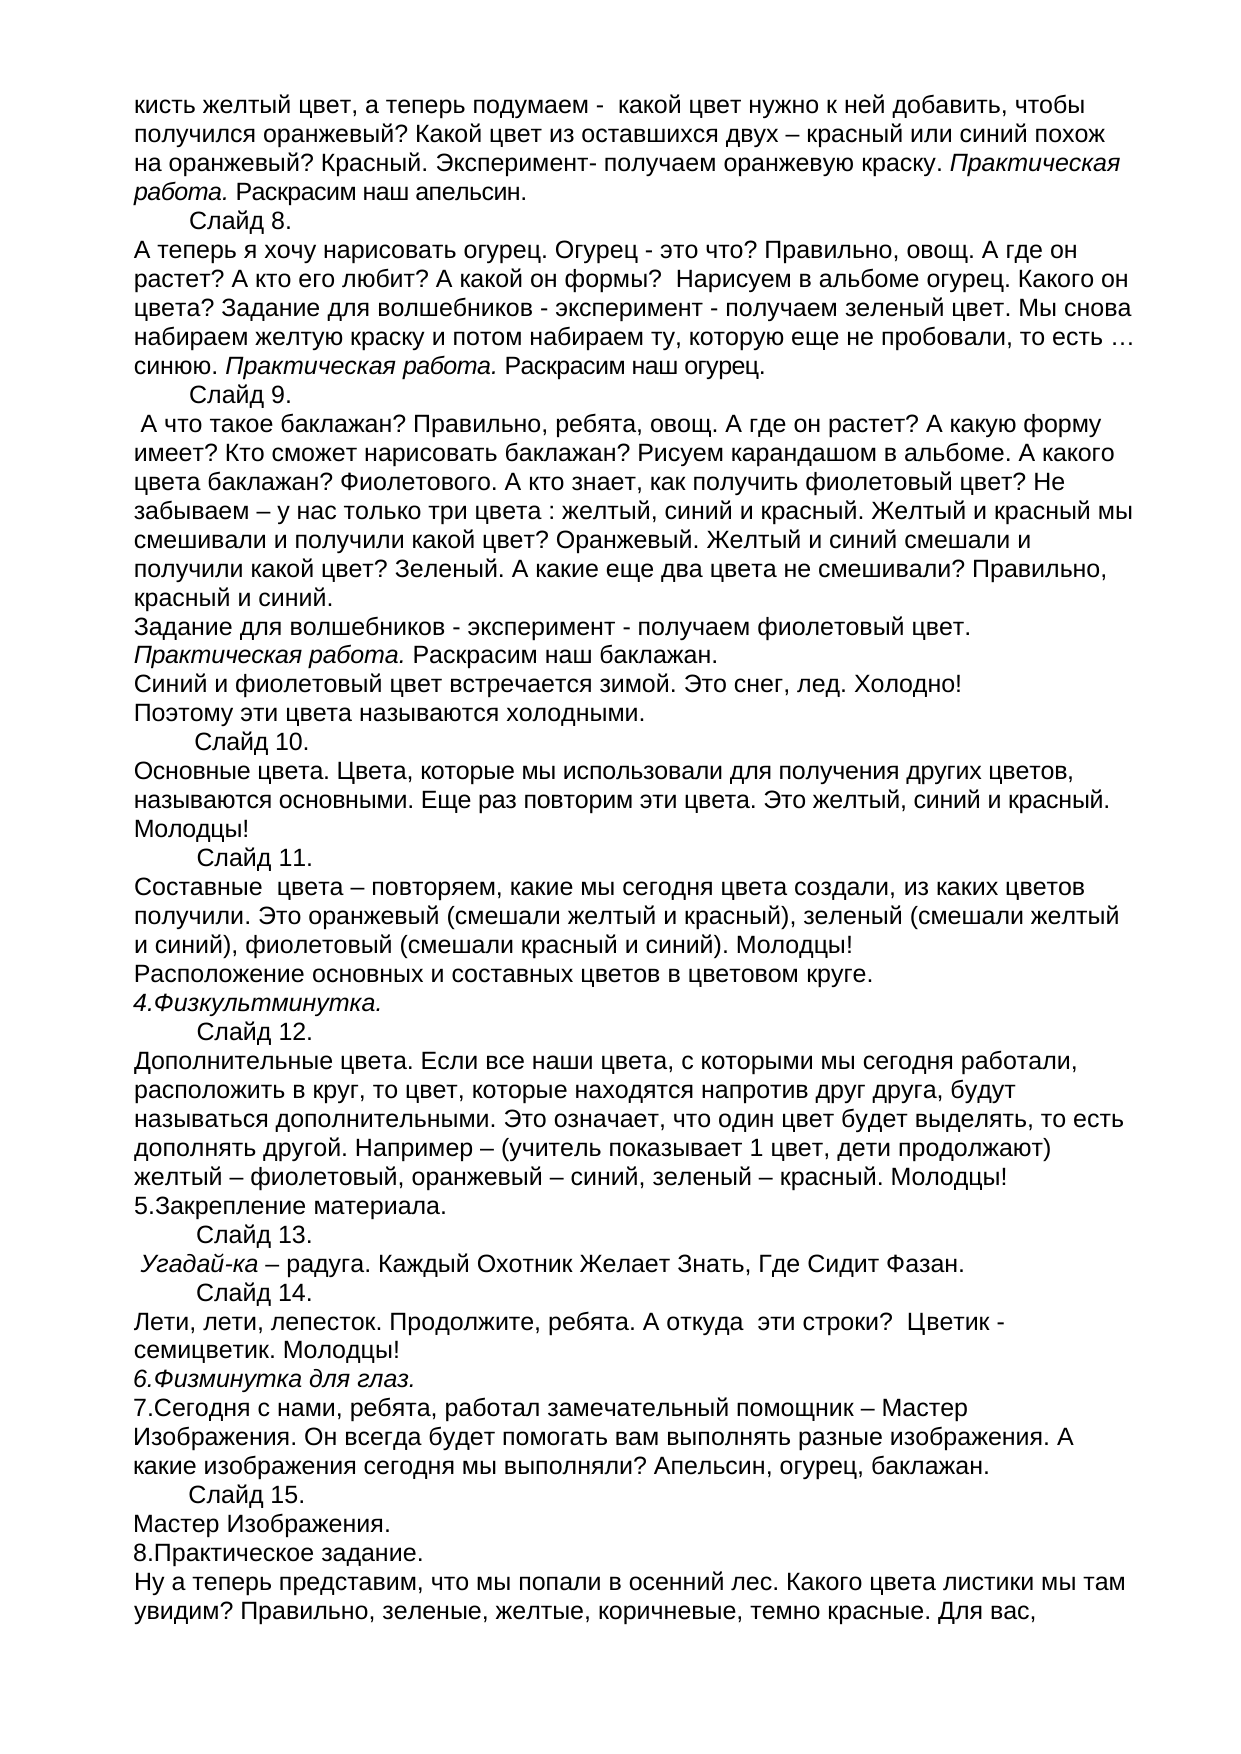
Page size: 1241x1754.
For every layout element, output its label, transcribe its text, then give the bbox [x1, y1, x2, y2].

text Слайд 13. [133, 1220, 1137, 1249]
text Дополнительные цвета. Если все наши цвета, с которыми мы сегодня работали, расположить в круг, то цвет, которые находятся напротив друг друга, будут называться дополнительными. Это означает, что один цвет будет выделять, то есть дополнять другой. Например – (учитель показывает 1 цвет, дети продолжают) желтый – фиолетовый, оранжевый – синий, зеленый – красный. Молодцы! [134, 1046, 1137, 1191]
text Основные цвета. Цвета, которые мы использовали для получения других цветов, называются основными. Еще раз повторим эти цвета. Это желтый, синий и красный. Молодцы! [133, 757, 1137, 843]
text Составные цвета – повторяем, какие мы сегодня цвета создали, из каких цветов получили. Это оранжевый (смешали желтый и красный), зеленый (смешали желтый и синий), фиолетовый (смешали красный и синий). Молодцы! [134, 872, 1137, 959]
text Синий и фиолетовый цвет встречается зимой. Это снег, лед. Холодно! Поэтому эти цвета называются холодными. [133, 670, 1029, 728]
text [134, 91, 1137, 206]
text Слайд 11. [134, 843, 1137, 872]
text Угадай-ка – радуга. Каждый Охотник Желает Знать, Где Сидит Фазан. [133, 1249, 1137, 1278]
text Слайд 8. [133, 206, 1137, 235]
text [134, 1567, 1137, 1625]
text Задание для волшебников - эксперимент - получаем фиолетовый цвет. Практическая работа. Раскрасим наш баклажан. [133, 612, 1029, 670]
text Мастер Изображения. [133, 1509, 1137, 1538]
text А что такое баклажан? Правильно, ребята, овощ. А где он растет? А какую форму имеет? Кто сможет нарисовать баклажан? Рисуем карандашом в альбоме. А какого цвета баклажан? Фиолетового. А кто знает, как получить фиолетовый цвет? Не забываем – у нас только три цвета : желтый, синий и красный. Желтый и красный мы смешивали и получили какой цвет? Оранжевый. Желтый и синий смешали и получили какой цвет? Зеленый. А какие еще два цвета не смешивали? Правильно, красный и синий. [133, 409, 1137, 612]
text 8.Практическое задание. [133, 1538, 1137, 1567]
text 6.Физминутка для глаз. [133, 1365, 1137, 1394]
text Слайд 14. [133, 1278, 1137, 1307]
text 4.Физкультминутка. [133, 988, 1137, 1017]
text А теперь я хочу нарисовать огурец. Огурец - это что? Правильно, овощ. А где он растет? А кто его любит? А какой он формы? Нарисуем в альбоме огурец. Какого он цвета? Задание для волшебников - эксперимент - получаем зеленый цвет. Мы снова набираем желтую краску и потом набираем ту, которую еще не пробовали, то есть … синюю. Практическая работа. Раскрасим наш огурец. [133, 235, 1137, 380]
text 5.Закрепление материала. [134, 1191, 1137, 1220]
text Слайд 15. [133, 1481, 1137, 1509]
text Лети, лети, лепесток. Продолжите, ребята. А откуда эти строки? Цветик - семицветик. Молодцы! [133, 1307, 1137, 1365]
text 7.Сегодня с нами, ребята, работал замечательный помощник – Мастер Изображения. Он всегда будет помогать вам выполнять разные изображения. А какие изображения сегодня мы выполняли? Апельсин, огурец, баклажан. [133, 1394, 1137, 1481]
text Слайд 12. [134, 1017, 1137, 1046]
text Слайд 9. [133, 380, 1029, 409]
text Расположение основных и составных цветов в цветовом круге. [133, 959, 1137, 988]
text Слайд 10. [133, 728, 1137, 757]
